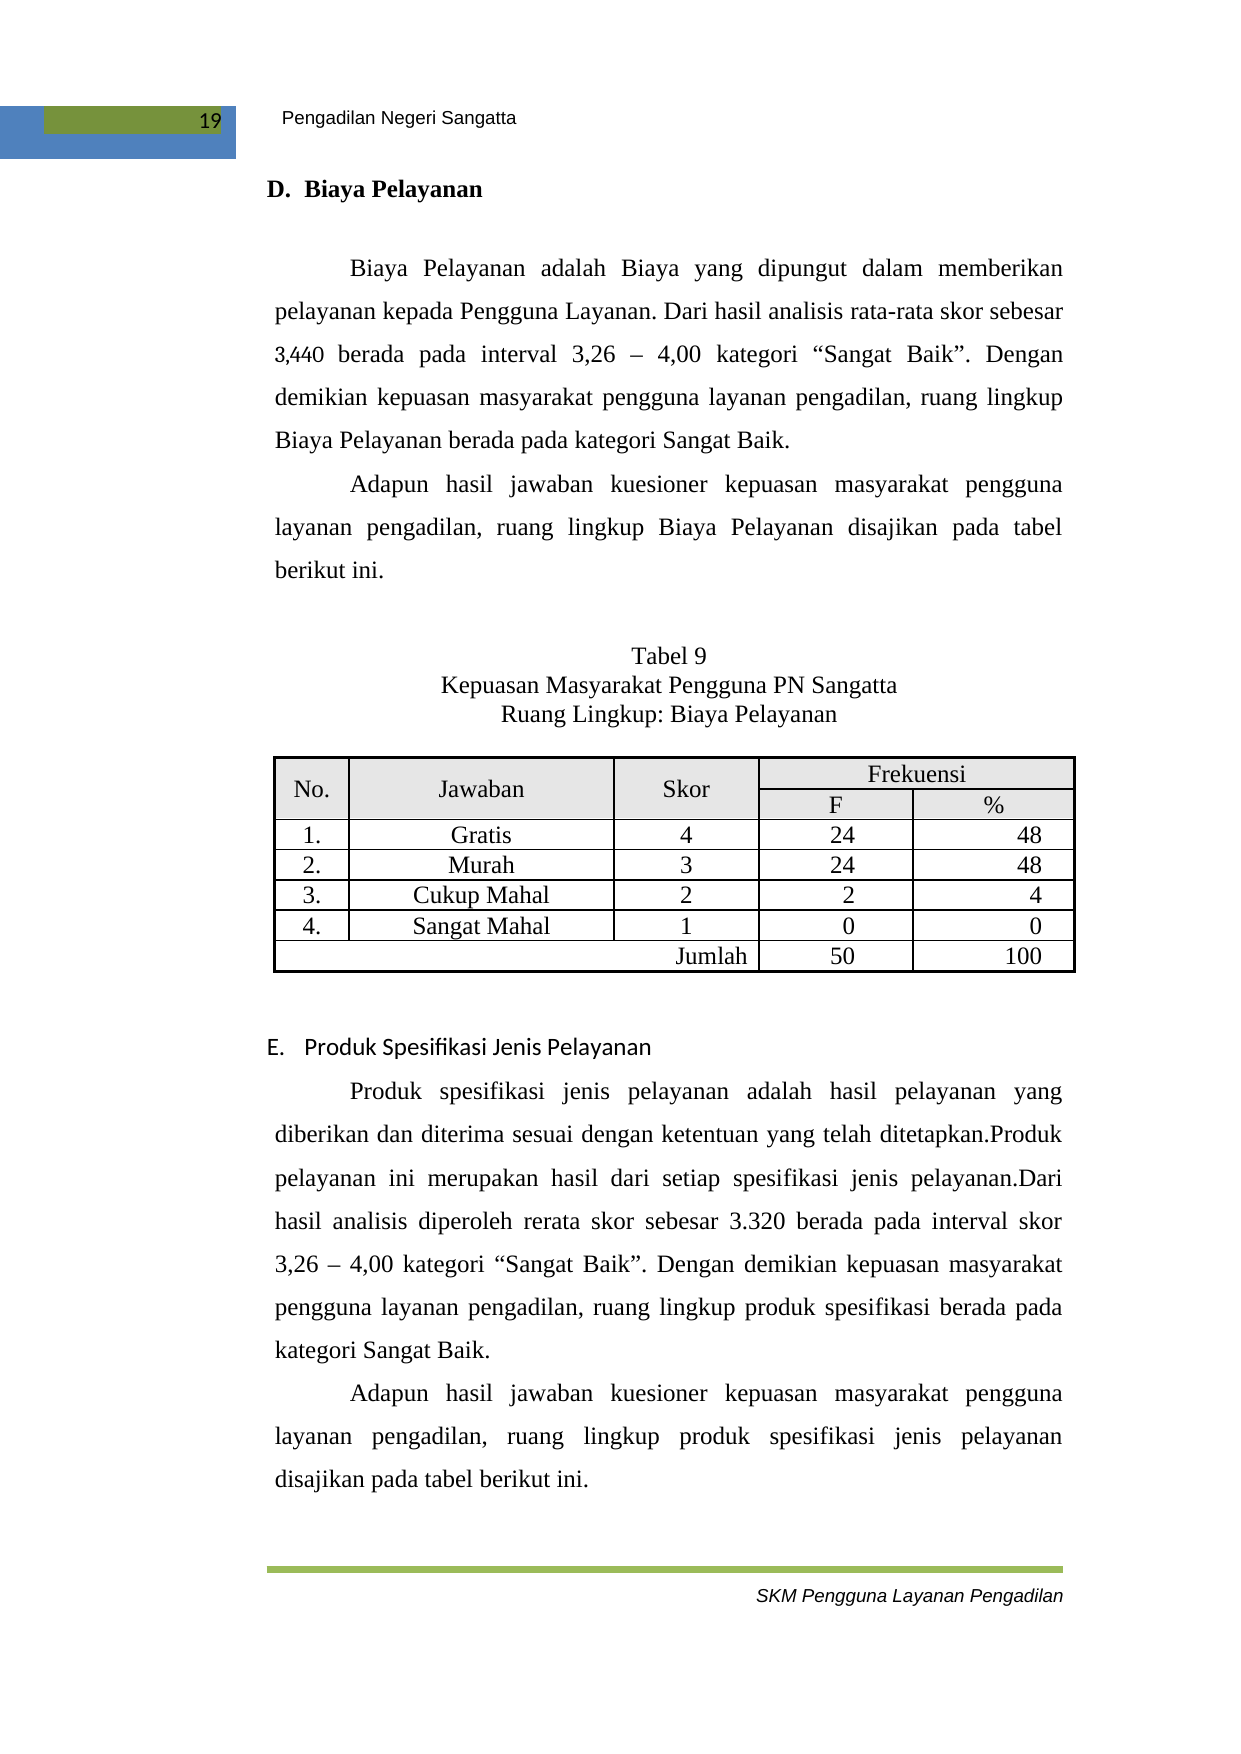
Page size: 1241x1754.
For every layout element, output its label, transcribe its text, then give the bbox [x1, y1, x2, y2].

list Produk Spesifikasi Jenis Pelayanan [267, 1031, 1063, 1061]
table_cell 3 [615, 850, 758, 879]
table_header No. [276, 759, 348, 818]
table_cell 50 [760, 941, 912, 970]
list Adapun hasil jawaban kuesioner kepuasan masyarakat pengguna layanan pengadilan, ruang lingkup Biaya Pelayanan disajikan pada tabel berikut ini. [274, 469, 1063, 584]
table_header Jawaban [350, 759, 613, 818]
table_cell 2. [276, 850, 348, 879]
table_cell 3. [276, 881, 348, 909]
table_cell Jumlah [276, 941, 758, 970]
text Adapun hasil jawaban kuesioner kepuasan masyarakat pengguna layanan pengadilan, ruang lingkup produk spesifikasi jenis pelayanan disajikan pada tabel berikut ini. [274, 1378, 1063, 1493]
list Kepuasan Masyarakat Pengguna PN Sangatta [274, 670, 1063, 699]
table_header Frekuensi [760, 759, 1073, 788]
table_cell 24 [760, 850, 912, 879]
table_cell % [914, 790, 1073, 818]
list Ruang Lingkup: Biaya Pelayanan [274, 699, 1063, 727]
table_cell 1 [615, 911, 758, 940]
table_cell Cukup Mahal [350, 881, 613, 909]
table_cell 2 [760, 881, 912, 909]
table_cell 4. [276, 911, 348, 940]
table_cell 2 [615, 881, 758, 909]
table_cell 48 [914, 850, 1073, 879]
subtitle Biaya Pelayanan [267, 174, 1063, 203]
table_cell Murah [350, 850, 613, 879]
table_cell 4 [914, 881, 1073, 909]
table_cell 100 [914, 941, 1073, 970]
table_header Skor [615, 759, 758, 818]
table_cell 0 [760, 911, 912, 940]
table_cell 0 [914, 911, 1073, 940]
table_cell Gratis [350, 820, 613, 849]
table_cell Sangat Mahal [350, 911, 613, 940]
table_cell 48 [914, 820, 1073, 849]
text Biaya Pelayanan adalah Biaya yang dipungut dalam memberikan pelayanan kepada Pengguna Layanan. Dari hasil analisis rata-rata skor sebesar 3,440 berada pada interval 3,26 – 4,00 kategori “Sangat Baik”. Dengan demikian kepuasan masyarakat pengguna layanan pengadilan, ruang lingkup Biaya Pelayanan berada pada kategori Sangat Baik. [274, 253, 1063, 454]
list Tabel 9 [274, 641, 1063, 670]
table_cell 4 [615, 820, 758, 849]
table_cell 1. [276, 820, 348, 849]
table_cell 24 [760, 820, 912, 849]
text Produk spesifikasi jenis pelayanan adalah hasil pelayanan yang diberikan dan diterima sesuai dengan ketentuan yang telah ditetapkan.Produk pelayanan ini merupakan hasil dari setiap spesifikasi jenis pelayanan.Dari hasil analisis diperoleh rerata skor sebesar 3.320 berada pada interval skor 3,26 – 4,00 kategori “Sangat Baik”. Dengan demikian kepuasan masyarakat pengguna layanan pengadilan, ruang lingkup produk spesifikasi berada pada kategori Sangat Baik. [274, 1076, 1063, 1364]
table_cell F [760, 790, 912, 818]
